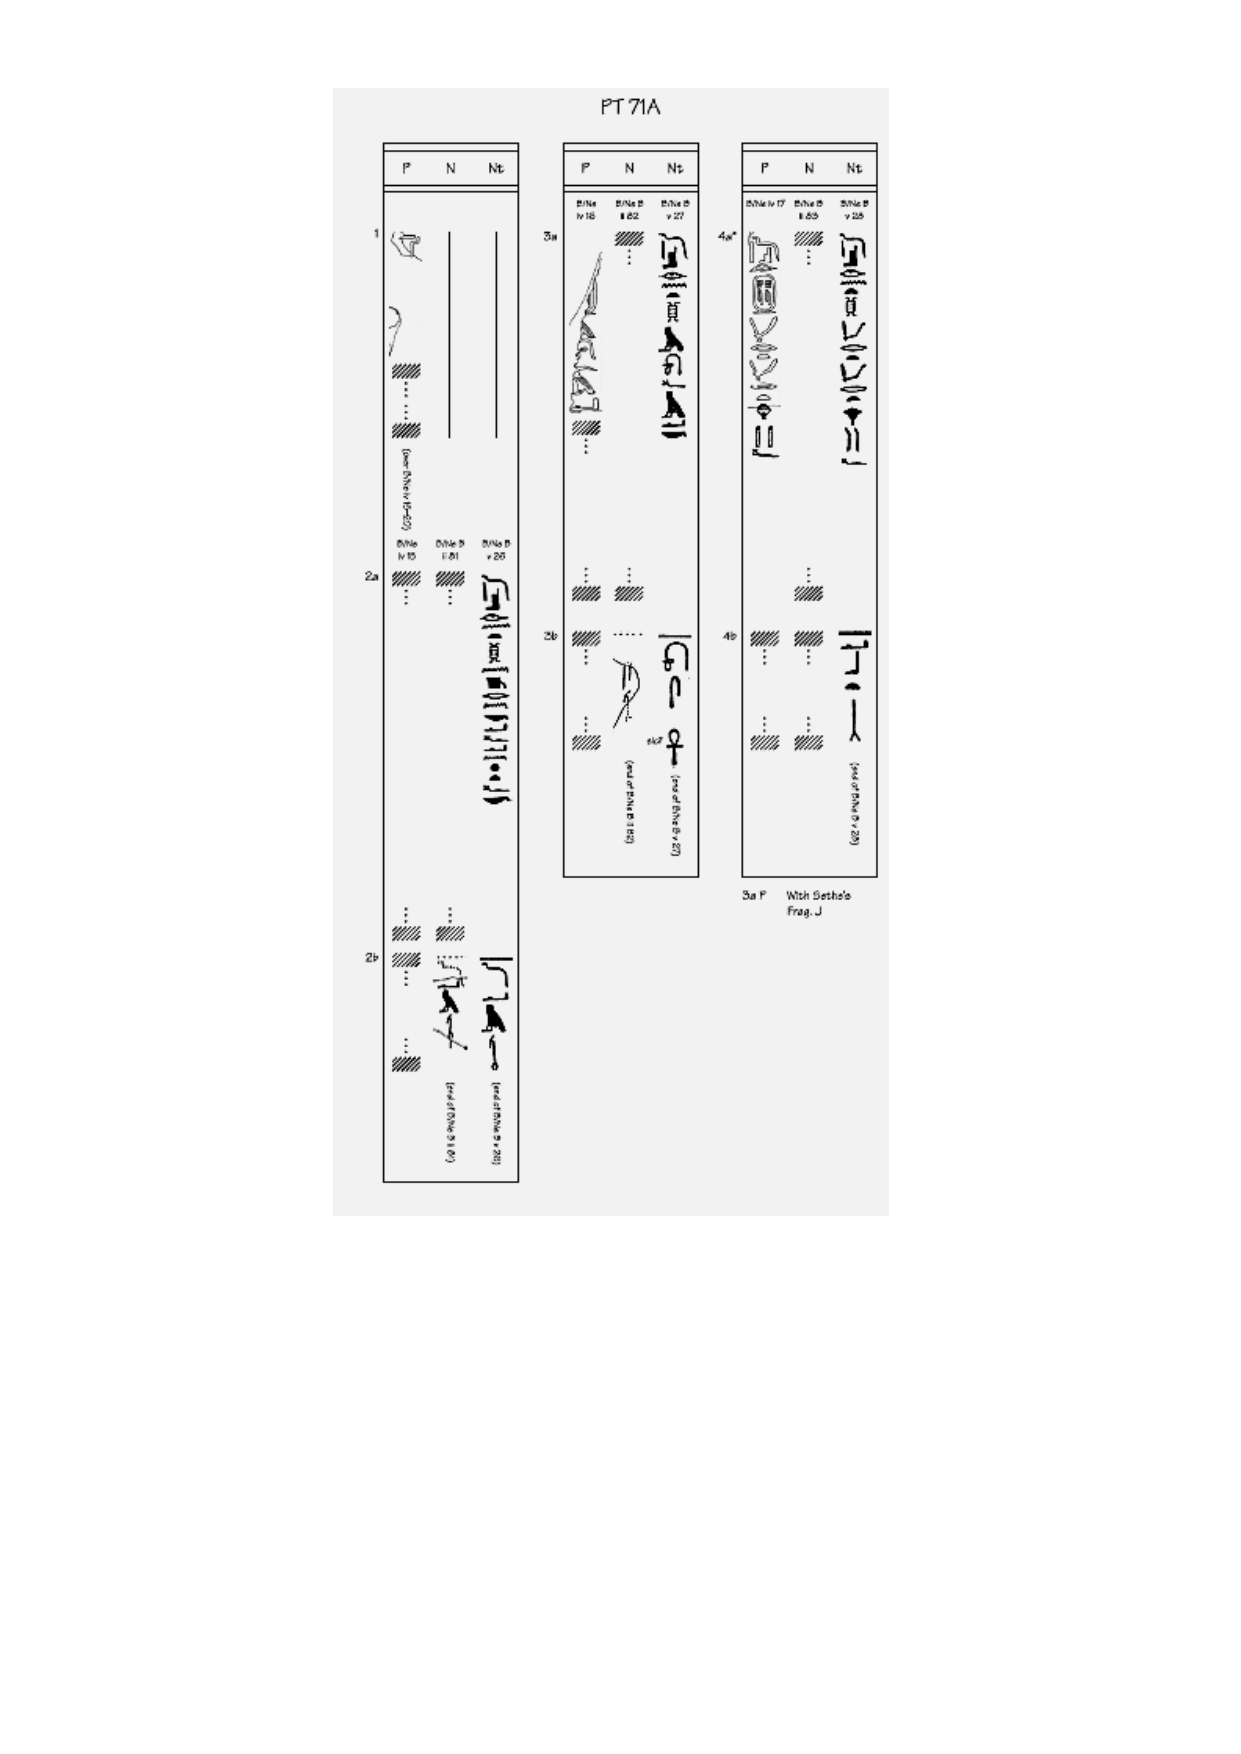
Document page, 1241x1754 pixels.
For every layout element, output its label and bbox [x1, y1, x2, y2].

picture [333, 88, 889, 1216]
